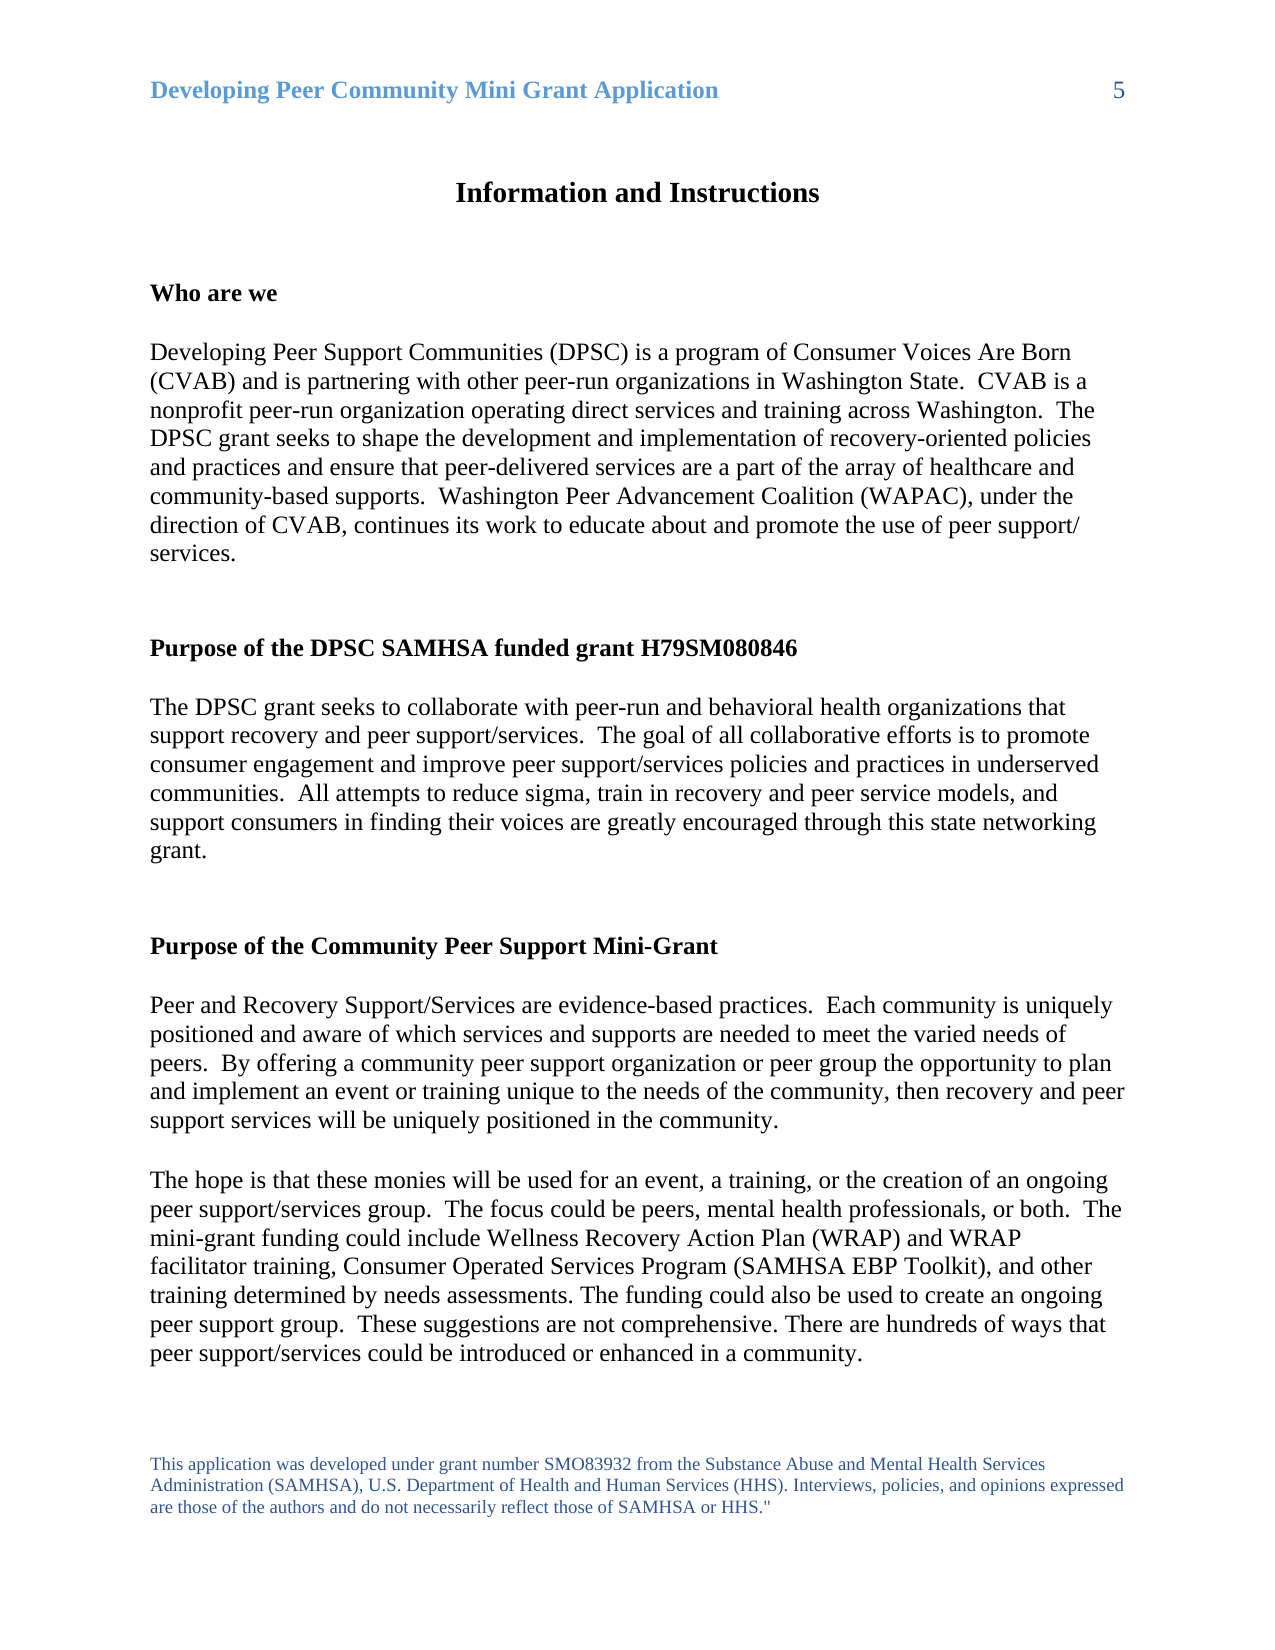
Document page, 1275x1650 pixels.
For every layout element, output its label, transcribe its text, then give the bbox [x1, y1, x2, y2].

text The hope is that these monies will be used for an event, a training, or the creation of an ongoing peer support/services group. The focus could be peers, mental health professionals, or both. The mini-grant funding could include Wellness Recovery Action Plan (WRAP) and WRAP facilitator training, Consumer Operated Services Program (SAMHSA EBP Toolkit), and other training determined by needs assessments. The funding could also be used to create an ongoing peer support group. These suggestions are not comprehensive. There are hundreds of ways that peer support/services could be introduced or enhanced in a community. [149, 1165, 1125, 1366]
text Peer and Recovery Support/Services are evidence-based practices. Each community is uniquely positioned and aware of which services and supports are needed to meet the varied needs of peers. By offering a community peer support organization or peer group the opportunity to plan and implement an event or training unique to the needs of the community, then recovery and peer support services will be uniquely positioned in the community. [149, 990, 1125, 1134]
subtitle Information and Instructions [150, 175, 1125, 208]
text The DPSC grant seeks to collaborate with peer-run and behavioral health organizations that support recovery and peer support/services. The goal of all collaborative efforts is to promote consumer engagement and improve peer support/services policies and practices in underserved communities. All attempts to reduce sigma, train in recovery and peer service models, and support consumers in finding their voices are greatly encouraged through this state networking grant. [149, 692, 1125, 864]
subtitle Purpose of the DPSC SAMHSA funded grant H79SM080846 [149, 633, 1125, 662]
subtitle Purpose of the Community Peer Support Mini-Grant [150, 931, 1125, 960]
subtitle Who are we [149, 278, 1125, 307]
text Developing Peer Support Communities (DPSC) is a program of Consumer Voices Are Born (CVAB) and is partnering with other peer-run organizations in Washington State. CVAB is a nonprofit peer-run organization operating direct services and training across Washington. The DPSC grant seeks to shape the development and implementation of recovery-oriented policies and practices and ensure that peer-delivered services are a part of the array of healthcare and community-based supports. Washington Peer Advancement Coalition (WAPAC), under the direction of CVAB, continues its work to educate about and promote the use of peer support/ services. [149, 337, 1125, 567]
